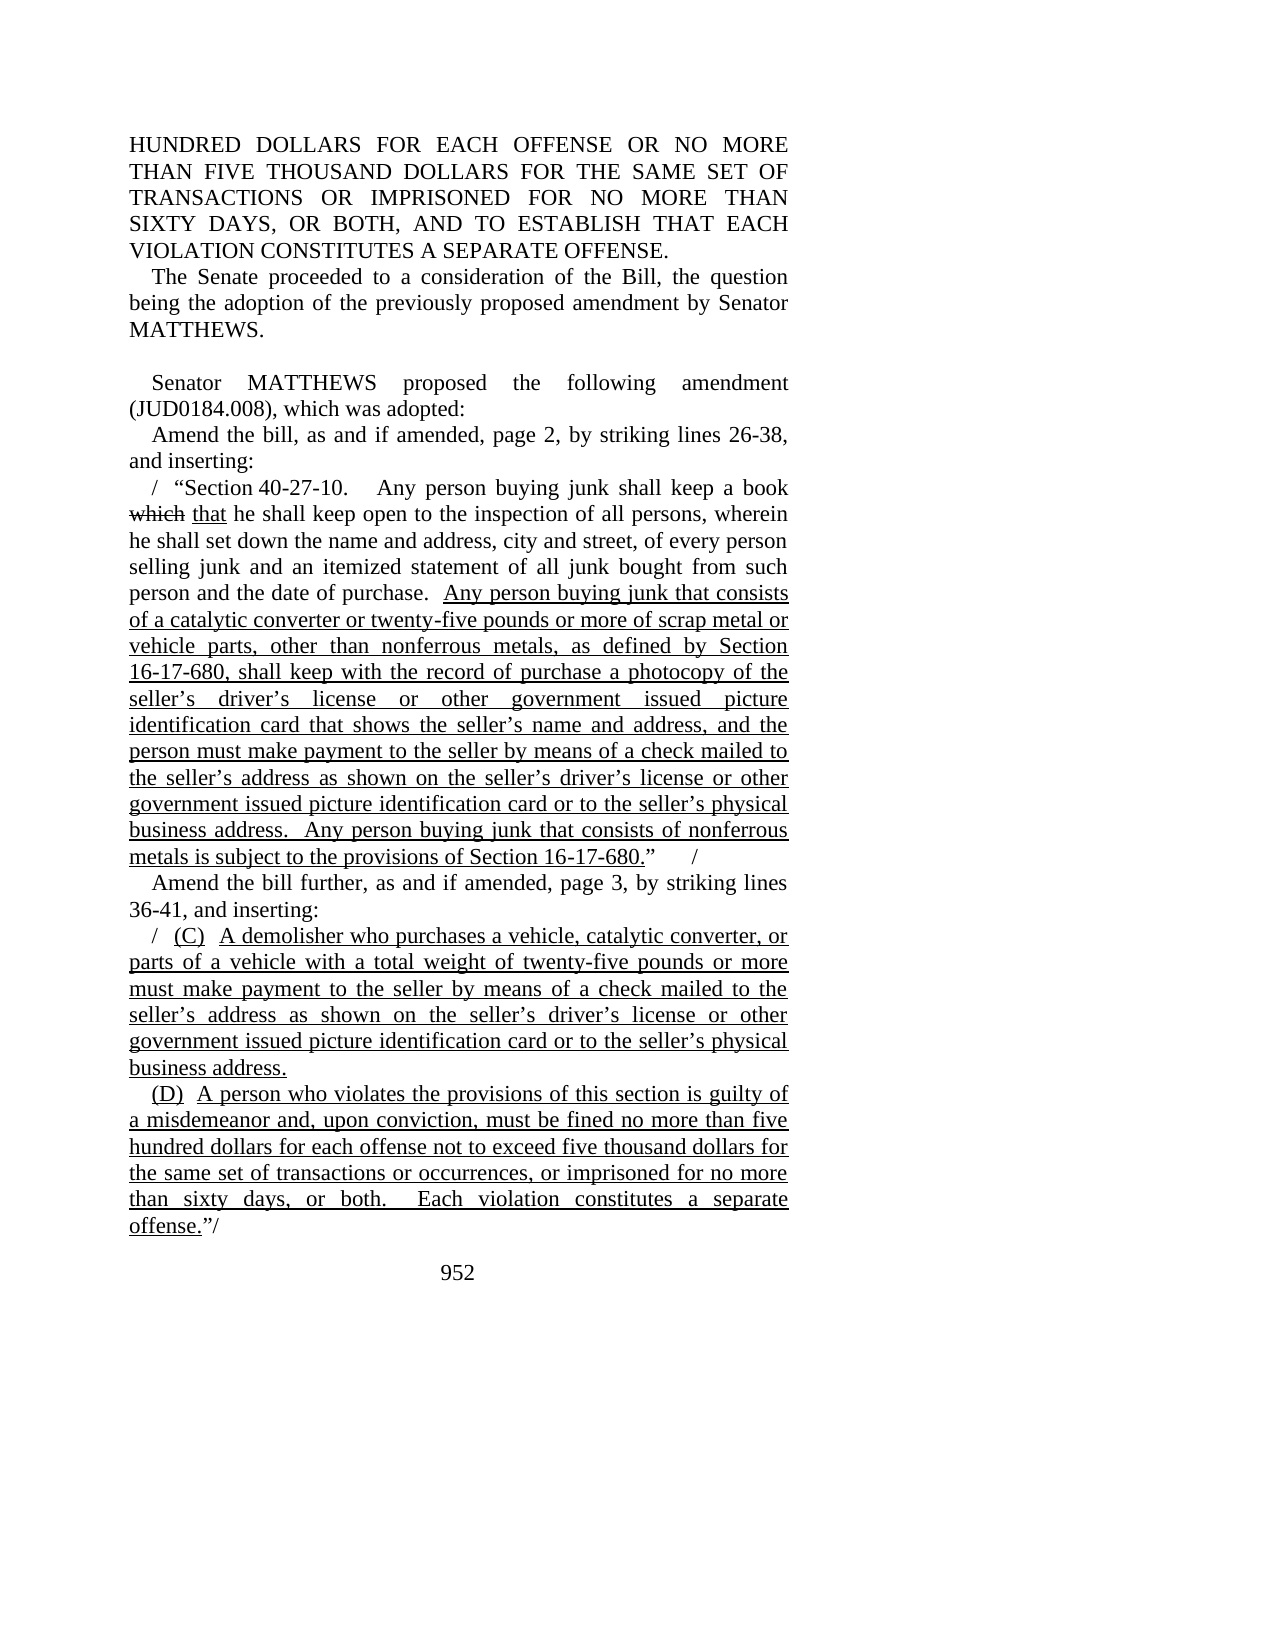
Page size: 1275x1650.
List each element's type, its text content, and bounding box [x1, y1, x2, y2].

text (D) A person who violates the provisions of this section is guilty of a misdemeanor and, upon conviction, must be fined no more than five hundred dollars for each offense not to exceed five thousand dollars for the same set of transactions or occurrences, or imprisoned for no more than sixty days, or both. Each violation constitutes a separate offense.”/ [129, 1080, 789, 1129]
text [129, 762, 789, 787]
text Amend the bill further, as and if amended, page 3, by striking lines 36-41, and inserting: [129, 869, 789, 922]
text Senator MATTHEWS proposed the following amendment (JUD0184.008), which was adopted: [129, 368, 789, 421]
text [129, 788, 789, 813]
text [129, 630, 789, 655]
text Amend the bill, as and if amended, page 2, by striking lines 26-38, and inserting: [129, 421, 789, 474]
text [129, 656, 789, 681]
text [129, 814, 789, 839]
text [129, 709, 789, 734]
text / “Section 40-27-10. Any person buying junk shall keep a book which that he shall keep open to the inspection of all persons, wherein he shall set down the name and address, city and street, of every person selling junk and an itemized statement of all junk bought from such person and the date of purchase. Any person buying junk that consists of a catalytic converter or twenty-five pounds or more of scrap metal or vehicle parts, other than nonferrous metals, as defined by Section 16-17-680, shall keep with the record of purchase a photocopy of the seller’s driver’s license or other government issued picture identification card that shows the seller’s name and address, and the person must make payment to the seller by means of a check mailed to the seller’s address as shown on the seller’s driver’s license or other government issued picture identification card or to the seller’s physical business address. Any person buying junk that consists of nonferrous metals is subject to the provisions of Section 16-17-680.” / [129, 474, 789, 629]
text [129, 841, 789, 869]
text / (C) A demolisher who purchases a vehicle, catalytic converter, or parts of a vehicle with a total weight of twenty-five pounds or more must make payment to the seller by means of a check mailed to the seller’s address as shown on the seller’s driver’s license or other government issued picture identification card or to the seller’s physical business address. [129, 973, 789, 1050]
text / (C) A demolisher who purchases a vehicle, catalytic converter, or parts of a vehicle with a total weight of twenty-five pounds or more must make payment to the seller by means of a check mailed to the seller’s address as shown on the seller’s driver’s license or other government issued picture identification card or to the seller’s physical business address. [129, 922, 789, 971]
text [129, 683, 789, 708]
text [129, 131, 789, 263]
text (D) A person who violates the provisions of this section is guilty of a misdemeanor and, upon conviction, must be fined no more than five hundred dollars for each offense not to exceed five thousand dollars for the same set of transactions or occurrences, or imprisoned for no more than sixty days, or both. Each violation constitutes a separate offense.”/ [129, 1157, 789, 1208]
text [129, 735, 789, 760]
text The Senate proceeded to a consideration of the Bill, the question being the adoption of the previously proposed amendment by Senator MATTHEWS. [129, 263, 789, 342]
